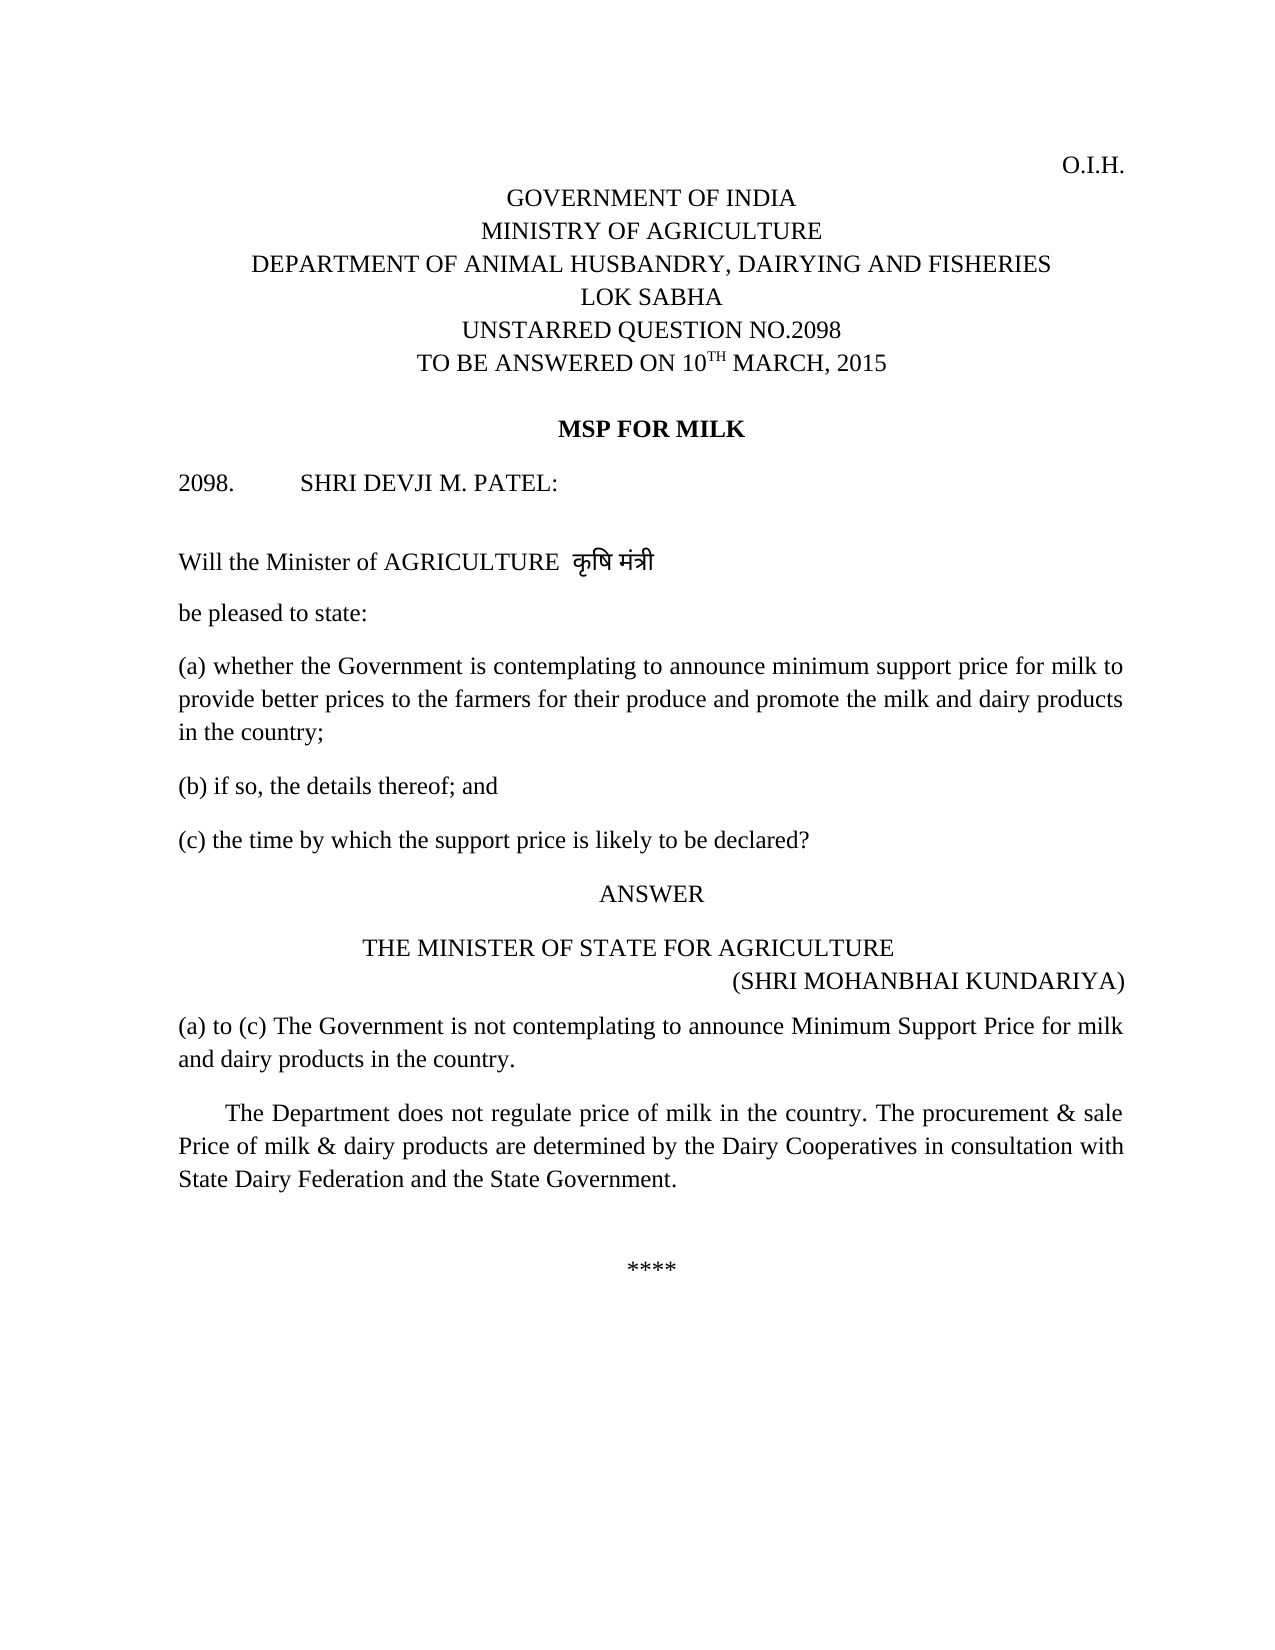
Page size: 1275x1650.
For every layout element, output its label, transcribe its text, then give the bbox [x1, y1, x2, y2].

text The Department does not regulate price of milk in the country. The procurement & sale Price of milk & dairy products are determined by the Dairy Cooperatives in consultation with State Dairy Federation and the State Government. [178, 1098, 1125, 1193]
text be pleased to state: [178, 598, 1125, 626]
text LOK SABHA [178, 282, 1125, 311]
text UNSTARRED QUESTION NO.2098 [178, 315, 1125, 344]
text (b) if so, the details thereof; and [178, 771, 1125, 800]
text GOVERNMENT OF INDIA [178, 183, 1125, 212]
text (SHRI MOHANBHAI KUNDARIYA) [132, 966, 1125, 995]
text MSP FOR MILK [178, 414, 1125, 443]
text DEPARTMENT OF ANIMAL HUSBANDRY, DAIRYING AND FISHERIES [178, 249, 1125, 278]
text **** [178, 1255, 1125, 1284]
text (a) whether the Government is contemplating to announce minimum support price for milk to provide better prices to the farmers for their produce and promote the milk and dairy products in the country; [178, 651, 1125, 746]
text O.I.H. [178, 150, 1125, 179]
text MINISTRY OF AGRICULTURE [178, 216, 1125, 245]
text TO BE ANSWERED ON 10TH MARCH, 2015 [178, 348, 1125, 377]
text ANSWER [178, 879, 1125, 908]
text (c) the time by which the support price is likely to be declared? [178, 825, 1125, 854]
list (a) to (c) The Government is not contemplating to announce Minimum Support Price for milk and dairy products in the country. [178, 1011, 1125, 1073]
text 2098. SHRI DEVJI M. PATEL: [178, 468, 1125, 497]
text THE MINISTER OF STATE FOR AGRICULTURE [132, 933, 1125, 962]
text Will the Minister of AGRICULTURE कृषि मंत्री [178, 547, 1125, 580]
